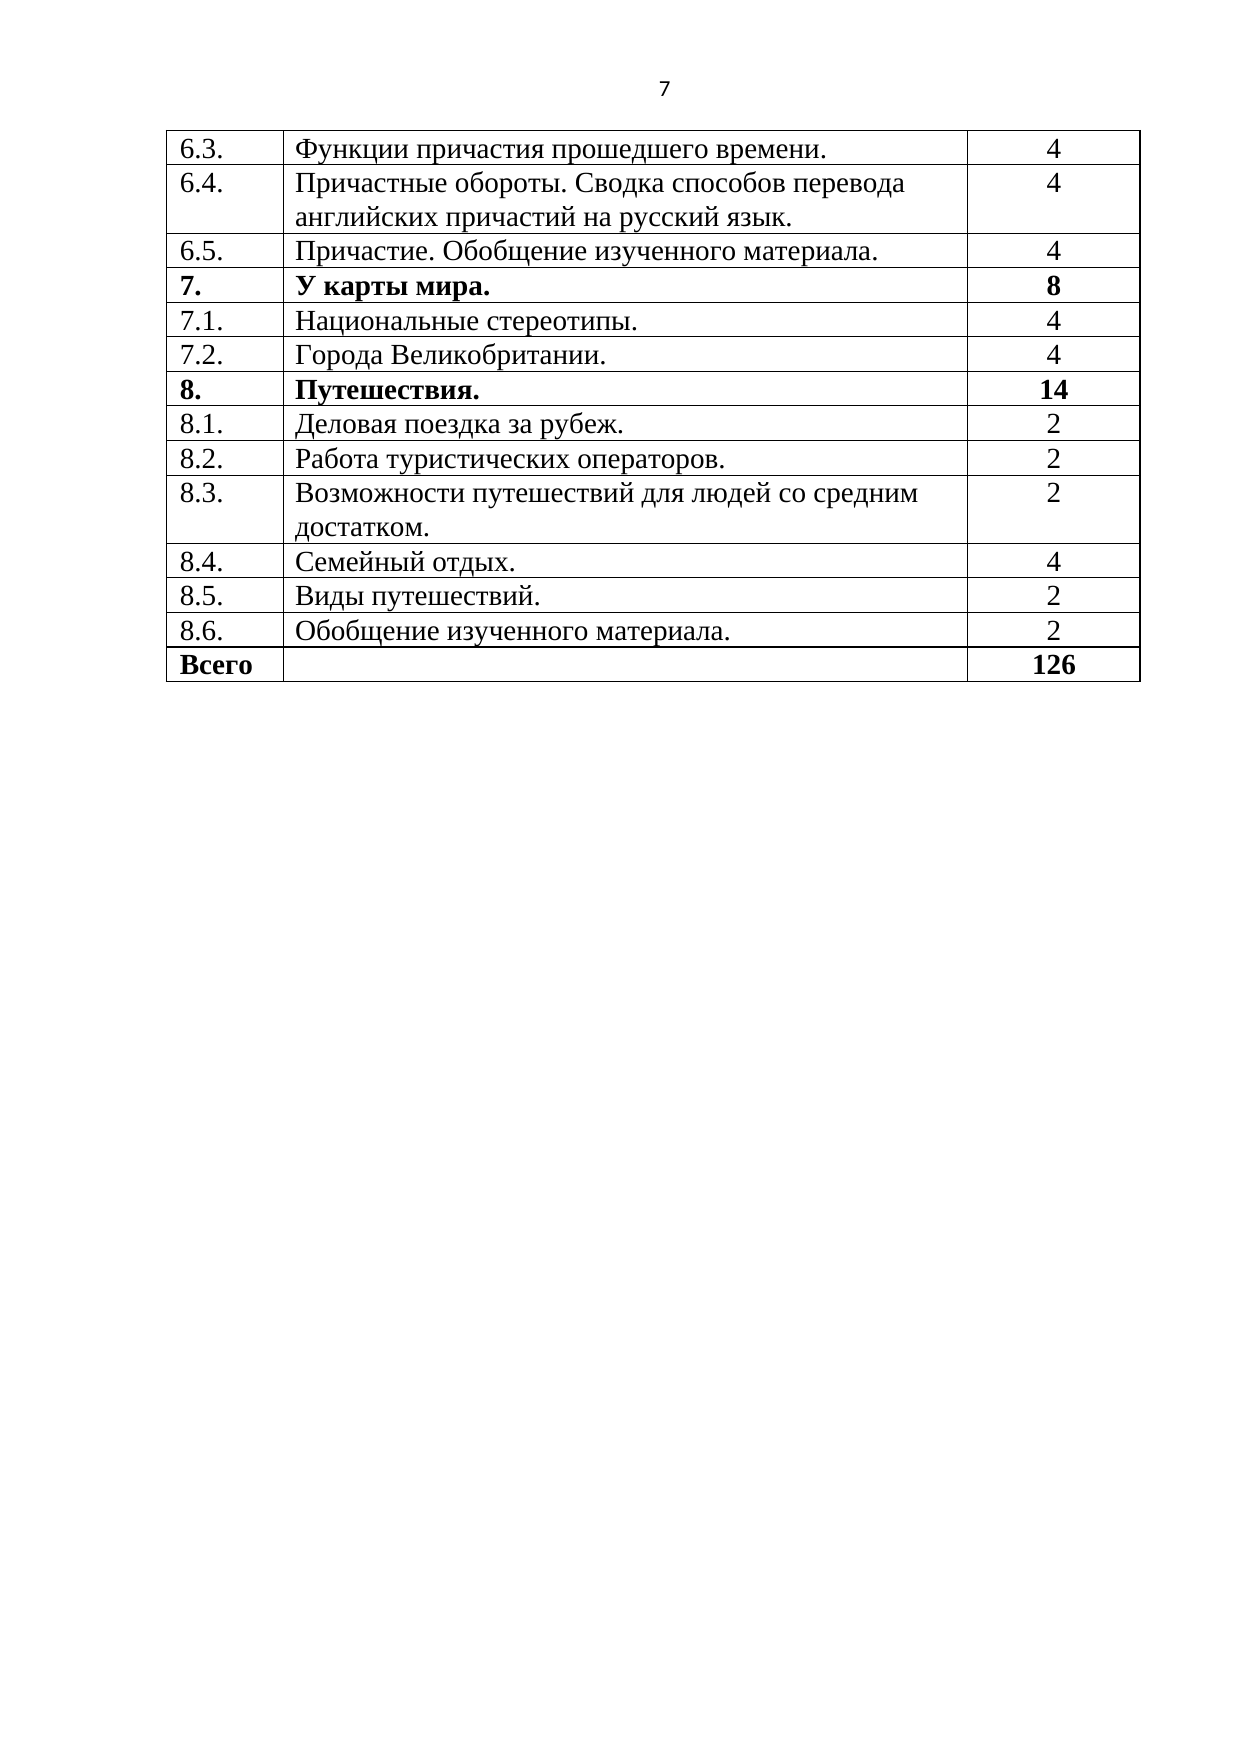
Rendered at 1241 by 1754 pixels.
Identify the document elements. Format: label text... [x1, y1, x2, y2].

table_cell Путешествия. [284, 372, 967, 405]
table_cell Возможности путешествий для людей со средним достатком. [284, 476, 967, 543]
table_cell 8.3. [167, 476, 283, 543]
table_cell 4 [968, 544, 1139, 577]
table_cell Виды путешествий. [284, 578, 967, 612]
table_cell 8. [167, 372, 283, 405]
table_cell Причастные обороты. Сводка способов перевода английских причастий на русский язык. [284, 165, 967, 232]
table_cell 2 [968, 476, 1139, 543]
table_cell У карты мира. [284, 268, 967, 302]
table_cell 7.2. [167, 337, 283, 371]
table_cell 2 [968, 578, 1139, 612]
table_cell 126 [968, 648, 1139, 681]
table_cell 6.5. [167, 234, 283, 267]
table_cell Работа туристических операторов. [284, 441, 967, 474]
table_cell 6.4. [167, 165, 283, 232]
table_cell 4 [968, 131, 1139, 164]
table_cell Всего [167, 648, 283, 681]
table_cell 4 [968, 303, 1139, 336]
table_cell 2 [968, 613, 1139, 646]
table_cell 4 [968, 337, 1139, 371]
table_cell 8.1. [167, 406, 283, 440]
table_cell 14 [968, 372, 1139, 405]
table_cell Семейный отдых. [284, 544, 967, 577]
table_cell 8.5. [167, 578, 283, 612]
table_cell Обобщение изученного материала. [284, 613, 967, 646]
table_cell 8.6. [167, 613, 283, 646]
table_cell [284, 648, 967, 681]
table_cell 8.2. [167, 441, 283, 474]
table_cell Города Великобритании. [284, 337, 967, 371]
table_cell 2 [968, 406, 1139, 440]
table_cell 4 [968, 234, 1139, 267]
table_cell 8.4. [167, 544, 283, 577]
table_cell 4 [968, 165, 1139, 232]
table_cell Функции причастия прошедшего времени. [284, 131, 967, 164]
table_cell 7.1. [167, 303, 283, 336]
table_cell Причастие. Обобщение изученного материала. [284, 234, 967, 267]
table_cell 6.3. [167, 131, 283, 164]
table_cell 2 [968, 441, 1139, 474]
table_cell 7. [167, 268, 283, 302]
table_cell 8 [968, 268, 1139, 302]
table_cell Деловая поездка за рубеж. [284, 406, 967, 440]
table_cell Национальные стереотипы. [284, 303, 967, 336]
